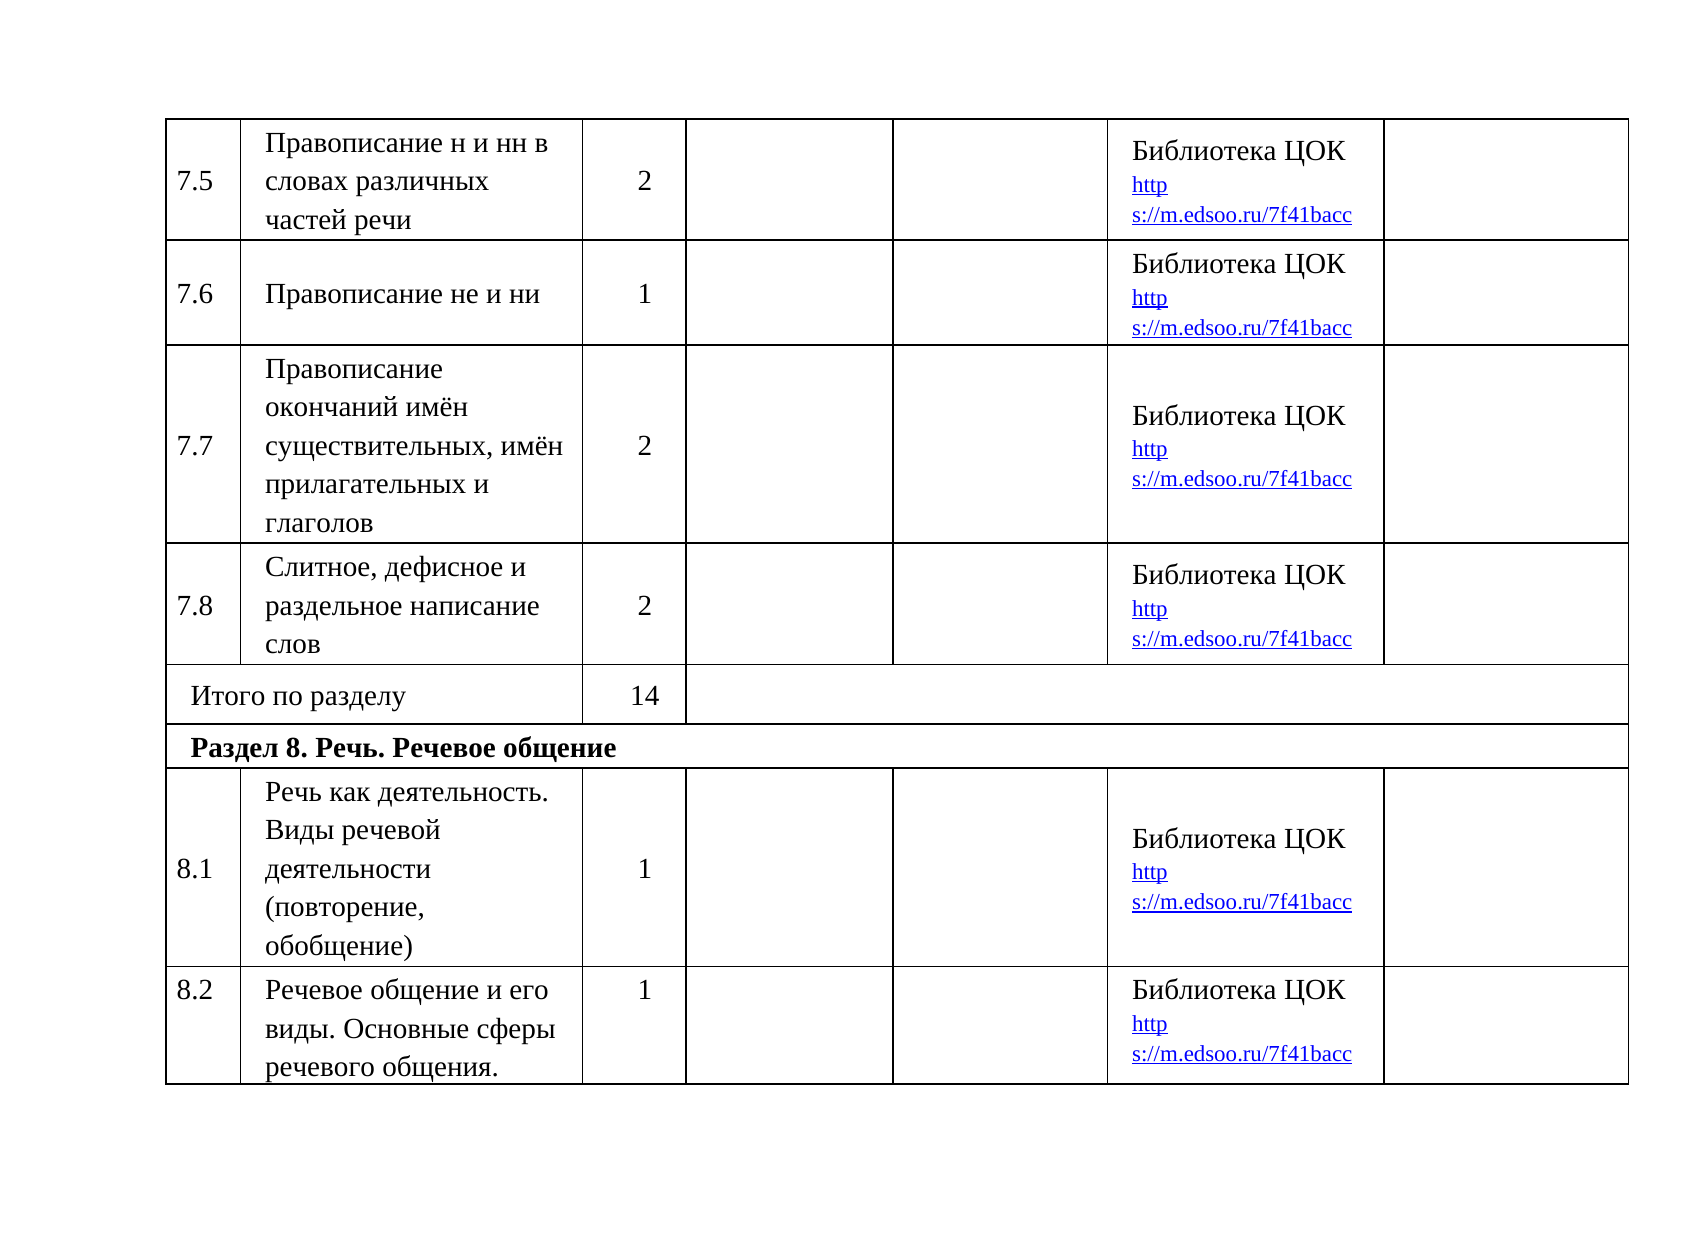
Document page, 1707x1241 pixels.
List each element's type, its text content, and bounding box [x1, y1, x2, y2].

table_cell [1108, 769, 1383, 966]
table_cell 1 [583, 241, 685, 344]
table_cell [1385, 120, 1628, 239]
table_cell 8.2 [167, 967, 240, 1083]
table_cell Раздел 8. Речь. Речевое общение [167, 725, 1628, 767]
table_cell Библиотека ЦОК https://m.edsoo.ru/7f41bacc [1108, 544, 1383, 663]
table_cell [894, 120, 1107, 239]
table_cell 8.1 [167, 769, 240, 966]
table_cell Правописание не и ни [241, 241, 582, 344]
table_cell [894, 346, 1107, 542]
table_cell 7.7 [167, 346, 240, 542]
table_cell [894, 967, 1107, 1083]
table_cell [1108, 241, 1383, 344]
table_cell [1385, 967, 1628, 1083]
table_cell 14 [583, 665, 685, 723]
table_cell Речь как деятельность. Виды речевой деятельности (повторение, обобщение) [241, 769, 582, 966]
table_cell 1 [583, 967, 685, 1083]
table_cell 2 [583, 120, 685, 239]
table_cell Правописание окончаний имён существительных, имён прилагательных и глаголов [241, 346, 582, 542]
table_cell Итого по разделу [167, 665, 582, 723]
table_cell [687, 241, 892, 344]
table_cell Библиотека ЦОК https://m.edsoo.ru/7f41bacc [1108, 346, 1383, 542]
table_cell [687, 665, 1628, 723]
table_cell [1385, 346, 1628, 542]
table_cell [1385, 769, 1628, 966]
table_cell 2 [583, 544, 685, 663]
table_cell 1 [583, 769, 685, 966]
table_cell [894, 769, 1107, 966]
table_cell [687, 769, 892, 966]
table_cell Правописание н и нн в словах различных частей речи [241, 120, 582, 239]
table_cell 7.5 [167, 120, 240, 239]
table_cell [687, 120, 892, 239]
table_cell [1108, 967, 1383, 1083]
table_cell [894, 544, 1107, 663]
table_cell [1108, 120, 1383, 239]
table_cell [687, 967, 892, 1083]
table_cell 7.8 [167, 544, 240, 663]
table_cell [1385, 241, 1628, 344]
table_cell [241, 967, 582, 1083]
table_cell [1385, 544, 1628, 663]
table_cell [894, 241, 1107, 344]
table_cell 7.6 [167, 241, 240, 344]
table_cell Слитное, дефисное и раздельное написание слов [241, 544, 582, 663]
table_cell [687, 544, 892, 663]
table_cell [687, 346, 892, 542]
table_cell 2 [583, 346, 685, 542]
